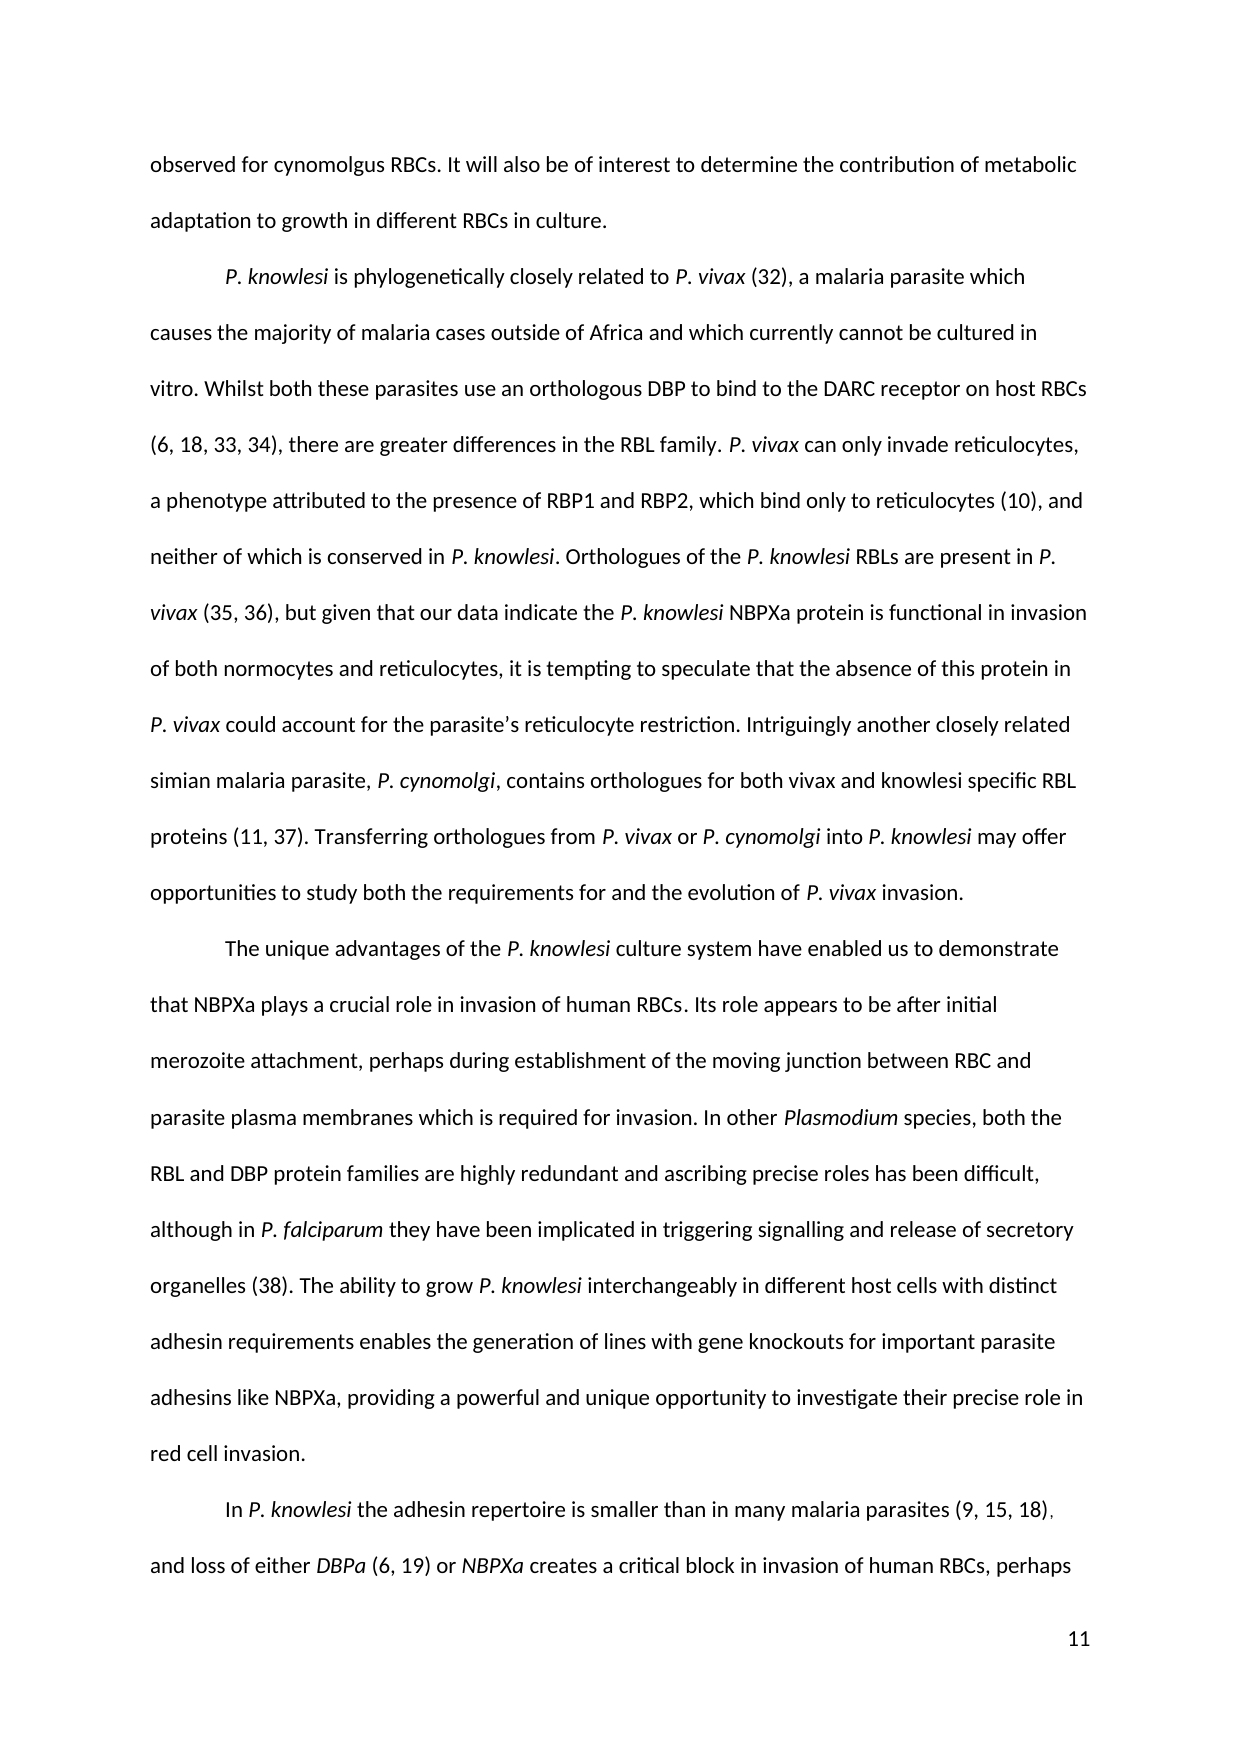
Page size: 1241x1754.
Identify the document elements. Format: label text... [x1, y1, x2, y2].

text P. knowlesi is phylogenetically closely related to P. vivax (32), a malaria parasite which causes the majority of malaria cases outside of Africa and which currently cannot be cultured in vitro. Whilst both these parasites use an orthologous DBP to bind to the DARC receptor on host RBCs (6, 18, 33, 34), there are greater differences in the RBL family. P. vivax can only invade reticulocytes, a phenotype attributed to the presence of RBP1 and RBP2, which bind only to reticulocytes (10), and neither of which is conserved in P. knowlesi. Orthologues of the P. knowlesi RBLs are present in P. vivax (35, 36), but given that our data indicate the P. knowlesi NBPXa protein is functional in invasion of both normocytes and reticulocytes, it is tempting to speculate that the absence of this protein in P. vivax could account for the parasite’s reticulocyte restriction. Intriguingly another closely related simian malaria parasite, P. cynomolgi, contains orthologues for both vivax and knowlesi specific RBL proteins (11, 37). Transferring orthologues from P. vivax or P. cynomolgi into P. knowlesi may offer opportunities to study both the requirements for and the evolution of P. vivax invasion. [150, 262, 1090, 907]
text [150, 150, 1090, 234]
text The unique advantages of the P. knowlesi culture system have enabled us to demonstrate that NBPXa plays a crucial role in invasion of human RBCs. Its role appears to be after initial merozoite attachment, perhaps during establishment of the moving junction between RBC and parasite plasma membranes which is required for invasion. In other Plasmodium species, both the RBL and DBP protein families are highly redundant and ascribing precise roles has been difficult, although in P. falciparum they have been implicated in triggering signalling and release of secretory organelles (38). The ability to grow P. knowlesi interchangeably in different host cells with distinct adhesin requirements enables the generation of lines with gene knockouts for important parasite adhesins like NBPXa, providing a powerful and unique opportunity to investigate their precise role in red cell invasion. [150, 934, 1090, 1467]
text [150, 1495, 1090, 1579]
